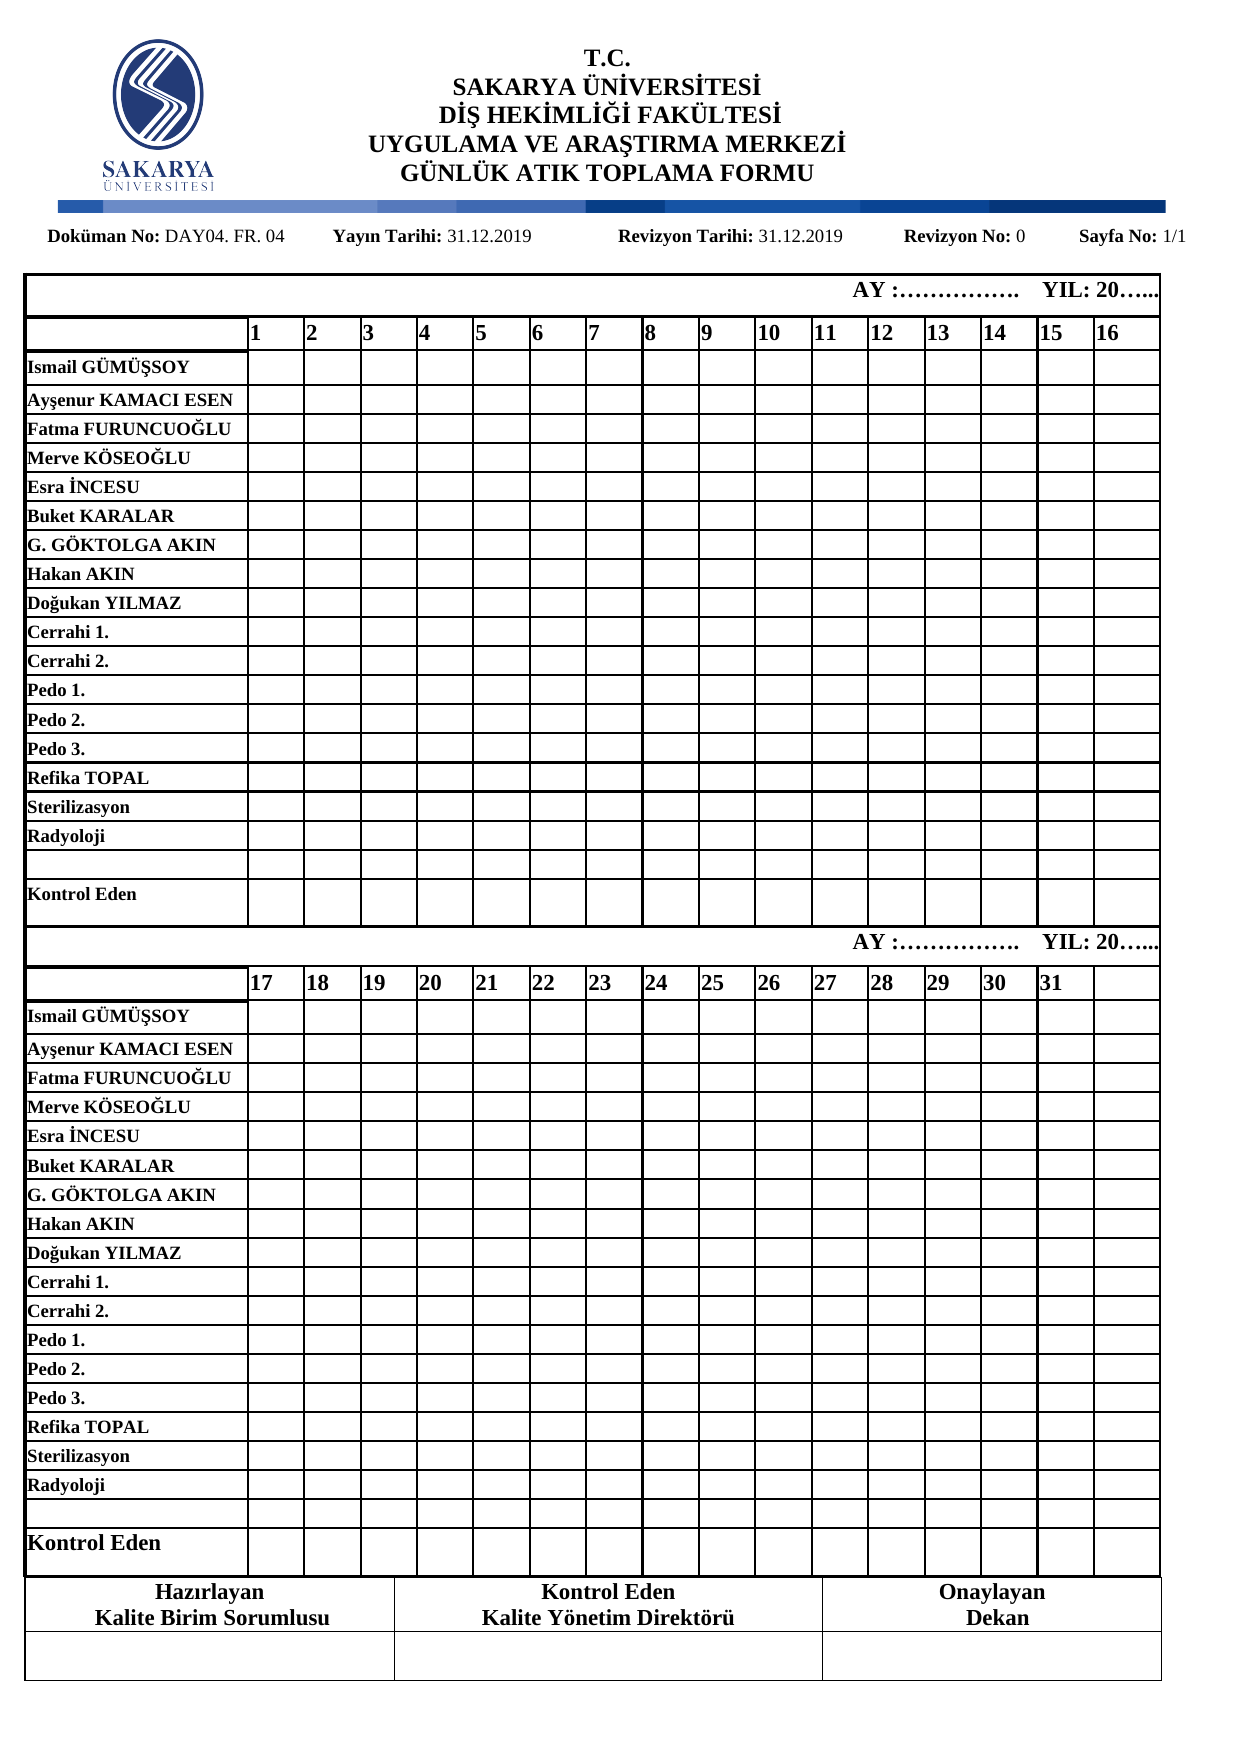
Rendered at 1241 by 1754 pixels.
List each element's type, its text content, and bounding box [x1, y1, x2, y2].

table_cell [587, 618, 641, 645]
table_cell [756, 1064, 811, 1091]
table_cell [700, 1122, 754, 1149]
table_cell [869, 734, 924, 761]
table_cell [700, 793, 754, 819]
table_cell Fatma FURUNCUOĞLU [27, 1064, 247, 1091]
table_cell [869, 1180, 924, 1207]
table_cell [474, 1035, 529, 1062]
table_cell [756, 1239, 811, 1266]
table_cell [813, 1500, 867, 1527]
table_cell [587, 1355, 641, 1382]
table_cell [305, 1151, 360, 1178]
table_cell [587, 705, 641, 732]
table_cell [1095, 531, 1159, 558]
table_cell [1095, 1471, 1159, 1498]
table_cell [982, 1442, 1036, 1469]
table_cell [418, 1355, 472, 1382]
table_cell [756, 880, 811, 925]
table_cell [474, 734, 529, 761]
table_cell [644, 1384, 698, 1411]
table_cell [644, 1239, 698, 1266]
table_cell [531, 676, 585, 703]
table_cell [756, 764, 811, 790]
table_cell [756, 444, 811, 471]
table_cell [926, 1268, 980, 1295]
table_cell [926, 1384, 980, 1411]
table_cell [756, 1268, 811, 1295]
table_cell [756, 705, 811, 732]
table_cell [869, 1064, 924, 1091]
table_cell [644, 589, 698, 616]
table_cell [926, 386, 980, 412]
table_cell [531, 531, 585, 558]
table_cell [1039, 1529, 1093, 1575]
table_cell [587, 502, 641, 529]
table_cell [531, 618, 585, 645]
table_cell [305, 764, 360, 790]
table_cell [926, 1122, 980, 1149]
table_cell [700, 1442, 754, 1469]
table_cell [418, 1442, 472, 1469]
table_cell Doğukan YILMAZ [27, 589, 247, 616]
table_cell 26 [756, 967, 811, 999]
table_cell [1039, 386, 1093, 412]
table_cell [305, 705, 360, 732]
table_cell [249, 1384, 303, 1411]
table_cell [756, 647, 811, 674]
table_cell [869, 1035, 924, 1062]
table_cell Pedo 2. [27, 705, 247, 732]
table_cell [587, 1297, 641, 1324]
table_cell [644, 531, 698, 558]
table_cell [418, 793, 472, 819]
table_cell [305, 1500, 360, 1527]
table_cell [869, 473, 924, 500]
table_cell [362, 386, 416, 412]
table_cell [756, 531, 811, 558]
table_cell [418, 647, 472, 674]
table_cell 31 [1039, 967, 1093, 999]
table_cell [869, 1268, 924, 1295]
table_cell [700, 764, 754, 790]
table_cell [531, 1001, 585, 1033]
table_cell [249, 1151, 303, 1178]
table_cell Cerrahi 1. [27, 618, 247, 645]
table_header Hazırlayan Kalite Birim Sorumlusu [26, 1578, 394, 1631]
table_cell [305, 473, 360, 500]
table_cell [869, 1355, 924, 1382]
table_cell [644, 386, 698, 412]
table_cell [418, 1529, 472, 1575]
table_cell [531, 1151, 585, 1178]
table_cell [982, 415, 1036, 442]
table_cell [474, 1180, 529, 1207]
table_cell [982, 1151, 1036, 1178]
table_cell [869, 764, 924, 790]
table_cell [587, 1442, 641, 1469]
table_cell [418, 1064, 472, 1091]
table_cell [395, 1632, 822, 1680]
table_cell [644, 1151, 698, 1178]
table_cell [813, 1384, 867, 1411]
table_cell [869, 1500, 924, 1527]
table_cell Radyoloji [27, 822, 247, 848]
table_cell [418, 1326, 472, 1353]
table_cell [362, 473, 416, 500]
table_cell [305, 415, 360, 442]
table_cell [531, 734, 585, 761]
table_cell [305, 1413, 360, 1440]
table_cell [700, 1413, 754, 1440]
table_cell [756, 1151, 811, 1178]
table_cell Doğukan YILMAZ [27, 1239, 247, 1266]
table_cell [1095, 967, 1159, 999]
table_cell [249, 1064, 303, 1091]
table_cell [644, 1442, 698, 1469]
table_cell 6 [531, 318, 585, 349]
table_cell [869, 1471, 924, 1498]
table_cell [869, 647, 924, 674]
table_cell [1095, 415, 1159, 442]
table_cell [813, 793, 867, 819]
table_cell [700, 560, 754, 587]
table_cell [869, 444, 924, 471]
table_cell [587, 1035, 641, 1062]
table_cell [926, 1239, 980, 1266]
table_cell [644, 822, 698, 848]
table_cell [1095, 1442, 1159, 1469]
table_cell [756, 1001, 811, 1033]
table_cell [982, 1326, 1036, 1353]
table_cell [362, 1471, 416, 1498]
table_cell [362, 1442, 416, 1469]
table_cell [1095, 1122, 1159, 1149]
table_cell [700, 386, 754, 412]
table_cell [1039, 1210, 1093, 1237]
table_cell [813, 1151, 867, 1178]
table_cell [587, 1529, 641, 1575]
table_cell 17 [249, 967, 303, 999]
table_cell [813, 851, 867, 878]
table_cell [474, 647, 529, 674]
table_cell [1095, 1093, 1159, 1120]
table_cell Pedo 1. [27, 1326, 247, 1353]
table_cell [982, 618, 1036, 645]
table_cell [531, 822, 585, 848]
table_cell [926, 1093, 980, 1120]
table_cell [1095, 351, 1159, 383]
table_cell [982, 502, 1036, 529]
table_cell [700, 1384, 754, 1411]
table_cell [474, 502, 529, 529]
table_cell [644, 647, 698, 674]
table_cell [587, 676, 641, 703]
table_cell [1039, 589, 1093, 616]
table_cell [700, 415, 754, 442]
table_cell [700, 1001, 754, 1033]
table_cell [869, 386, 924, 412]
table_cell [362, 589, 416, 616]
table_cell [982, 351, 1036, 383]
table_cell [644, 1210, 698, 1237]
table_cell [418, 705, 472, 732]
table_cell [474, 880, 529, 925]
table_cell [756, 1297, 811, 1324]
table_cell [813, 444, 867, 471]
table_cell [474, 444, 529, 471]
table_cell [982, 1035, 1036, 1062]
table_cell [531, 1093, 585, 1120]
table_cell [644, 1001, 698, 1033]
table_cell [249, 531, 303, 558]
table_cell [474, 705, 529, 732]
table_cell [1095, 1064, 1159, 1091]
table_cell [531, 386, 585, 412]
table_cell [305, 1442, 360, 1469]
table_cell [362, 1297, 416, 1324]
table_cell [813, 734, 867, 761]
table_cell Hakan AKIN [27, 560, 247, 587]
table_cell [418, 1500, 472, 1527]
table_cell [305, 647, 360, 674]
table_cell [474, 793, 529, 819]
table_cell [644, 705, 698, 732]
table_cell 12 [869, 318, 924, 349]
table_cell [869, 560, 924, 587]
table_cell [418, 1471, 472, 1498]
table_cell [1095, 705, 1159, 732]
table_cell [418, 1151, 472, 1178]
table_cell [982, 822, 1036, 848]
table_cell [249, 386, 303, 412]
table_cell [756, 351, 811, 383]
table_cell [362, 676, 416, 703]
table_cell [305, 1093, 360, 1120]
table_cell [418, 1384, 472, 1411]
table_cell [644, 1529, 698, 1575]
table_cell [756, 734, 811, 761]
table_cell Kontrol Eden [27, 880, 247, 925]
table_cell [644, 1122, 698, 1149]
table_cell [756, 1326, 811, 1353]
table_cell 1 [249, 318, 303, 349]
table_cell [587, 1413, 641, 1440]
table_cell [249, 1297, 303, 1324]
table_cell [305, 676, 360, 703]
table_cell [418, 1122, 472, 1149]
table_cell [418, 1413, 472, 1440]
table_cell [926, 1500, 980, 1527]
table_cell [869, 1413, 924, 1440]
table_cell [531, 560, 585, 587]
table_cell 24 [644, 967, 698, 999]
table_cell [869, 880, 924, 925]
table_cell [869, 851, 924, 878]
table_cell [474, 1239, 529, 1266]
table_cell [700, 1355, 754, 1382]
table_cell [531, 705, 585, 732]
table_cell [531, 415, 585, 442]
table_cell [362, 1500, 416, 1527]
table_cell [756, 793, 811, 819]
table_cell 16 [1095, 318, 1159, 349]
table_cell [418, 618, 472, 645]
table_cell [756, 618, 811, 645]
table_cell [1039, 1500, 1093, 1527]
table_cell [926, 676, 980, 703]
table_cell [474, 415, 529, 442]
table_cell [813, 1180, 867, 1207]
table_cell [813, 1326, 867, 1353]
table_cell [418, 589, 472, 616]
table_cell [644, 1035, 698, 1062]
table_cell [982, 1384, 1036, 1411]
table_cell [249, 444, 303, 471]
table_cell [249, 589, 303, 616]
table_cell Radyoloji [27, 1471, 247, 1498]
table_cell [869, 705, 924, 732]
table_cell [362, 793, 416, 819]
table_cell [249, 880, 303, 925]
table_cell [249, 1471, 303, 1498]
table_cell [813, 589, 867, 616]
table_cell 20 [418, 967, 472, 999]
table_cell [418, 764, 472, 790]
table_cell 19 [362, 967, 416, 999]
table_cell 2 [305, 318, 360, 349]
table_cell [926, 473, 980, 500]
table_cell 28 [869, 967, 924, 999]
table_cell [813, 822, 867, 848]
table_cell [249, 618, 303, 645]
table_cell [474, 1151, 529, 1178]
table_cell [418, 444, 472, 471]
table_cell [982, 1529, 1036, 1575]
table_cell [869, 589, 924, 616]
table_cell [813, 351, 867, 383]
table_cell [1095, 793, 1159, 819]
table_cell [249, 734, 303, 761]
table_cell [531, 1239, 585, 1266]
table_cell [249, 1268, 303, 1295]
table_cell [362, 1268, 416, 1295]
table_cell Ismail GÜMÜŞSOY [27, 1003, 247, 1033]
table_cell [756, 1413, 811, 1440]
table_cell [587, 531, 641, 558]
table_cell Merve KÖSEOĞLU [27, 1093, 247, 1120]
table_cell [362, 734, 416, 761]
table_cell [813, 1064, 867, 1091]
table_cell [644, 880, 698, 925]
table_cell Refika TOPAL [27, 1413, 247, 1440]
table_cell [869, 822, 924, 848]
table_cell [531, 1122, 585, 1149]
table_cell 15 [1039, 318, 1093, 349]
table_cell 3 [362, 318, 416, 349]
table_cell [587, 1122, 641, 1149]
table_cell [249, 1122, 303, 1149]
table_cell [305, 1529, 360, 1575]
table_cell [813, 1210, 867, 1237]
table_cell [1095, 560, 1159, 587]
table_cell [531, 1500, 585, 1527]
table_cell [700, 1180, 754, 1207]
table_cell Sterilizasyon [27, 793, 247, 819]
table_cell [587, 560, 641, 587]
table_cell [926, 851, 980, 878]
table_cell [531, 1442, 585, 1469]
table_cell [362, 1151, 416, 1178]
table_cell [587, 793, 641, 819]
table_cell [700, 647, 754, 674]
table_cell [587, 1001, 641, 1033]
table_cell [531, 1355, 585, 1382]
table_cell [249, 1180, 303, 1207]
table_cell [249, 1210, 303, 1237]
table_cell [1039, 851, 1093, 878]
table_cell [926, 705, 980, 732]
table_cell [587, 386, 641, 412]
table_cell [249, 1035, 303, 1062]
table_cell [926, 560, 980, 587]
table_cell [700, 1529, 754, 1575]
table_cell [982, 705, 1036, 732]
table_cell Pedo 3. [27, 734, 247, 761]
table_cell [305, 560, 360, 587]
table_cell [700, 1093, 754, 1120]
table_cell [305, 1180, 360, 1207]
table_cell [362, 444, 416, 471]
table_cell [869, 531, 924, 558]
table_cell [1039, 1297, 1093, 1324]
table_cell [1039, 1471, 1093, 1498]
table_cell [587, 764, 641, 790]
table_cell 4 [418, 318, 472, 349]
table_cell [305, 589, 360, 616]
table_cell [305, 1239, 360, 1266]
table_cell 30 [982, 967, 1036, 999]
table_cell [982, 793, 1036, 819]
table_cell 29 [926, 967, 980, 999]
table_cell [1095, 473, 1159, 500]
table_cell [869, 676, 924, 703]
table_cell [587, 1210, 641, 1237]
table_cell [1095, 1035, 1159, 1062]
table_cell [1039, 560, 1093, 587]
table_cell [926, 1355, 980, 1382]
table_cell [700, 1151, 754, 1178]
table_cell [644, 1413, 698, 1440]
table_cell [531, 1471, 585, 1498]
table_cell [531, 793, 585, 819]
table_cell Esra İNCESU [27, 1122, 247, 1149]
table_cell [474, 351, 529, 383]
table_cell [700, 351, 754, 383]
table_cell [418, 351, 472, 383]
table_cell [982, 1355, 1036, 1382]
table_cell [644, 473, 698, 500]
table_cell [756, 502, 811, 529]
table_cell [249, 1442, 303, 1469]
table_cell [362, 647, 416, 674]
table_cell [531, 1297, 585, 1324]
table_cell [1095, 1180, 1159, 1207]
table_cell 9 [700, 318, 754, 349]
table_cell [756, 415, 811, 442]
table_cell [700, 1035, 754, 1062]
table_cell [1039, 1093, 1093, 1120]
table_cell [982, 647, 1036, 674]
table_cell [813, 560, 867, 587]
table_cell [1039, 502, 1093, 529]
table_cell [474, 1471, 529, 1498]
table_cell [700, 1471, 754, 1498]
table_cell [926, 647, 980, 674]
table_cell [362, 1413, 416, 1440]
table_cell [474, 1500, 529, 1527]
table_cell [982, 589, 1036, 616]
table_cell 23 [587, 967, 641, 999]
table_cell [813, 1001, 867, 1033]
table_cell [644, 734, 698, 761]
table_cell [1095, 822, 1159, 848]
table_cell [531, 764, 585, 790]
table_cell [587, 880, 641, 925]
table_cell [362, 502, 416, 529]
table_cell [531, 1413, 585, 1440]
table_header AY :……………. YIL: 20…... [27, 276, 1159, 315]
table_cell [926, 1471, 980, 1498]
table_cell [1039, 1064, 1093, 1091]
table_cell [756, 1500, 811, 1527]
table_cell [27, 1500, 247, 1527]
table_cell [869, 502, 924, 529]
table_cell [1095, 1500, 1159, 1527]
table_cell [756, 1355, 811, 1382]
table_cell [418, 1297, 472, 1324]
table_cell [869, 415, 924, 442]
table_cell [700, 1500, 754, 1527]
table_cell [982, 1210, 1036, 1237]
table_cell [587, 851, 641, 878]
picture [57, 200, 1166, 213]
table_cell [362, 351, 416, 383]
table_cell [249, 793, 303, 819]
table_cell [926, 1001, 980, 1033]
table_cell [700, 851, 754, 878]
table_cell [644, 1471, 698, 1498]
table_cell [587, 1471, 641, 1498]
table_cell [418, 851, 472, 878]
table_cell [982, 1297, 1036, 1324]
table_cell 27 [813, 967, 867, 999]
table_cell Pedo 3. [27, 1384, 247, 1411]
table_cell [587, 1093, 641, 1120]
table_cell [1095, 764, 1159, 790]
table_cell Refika TOPAL [27, 764, 247, 790]
table_cell [587, 351, 641, 383]
table_cell [813, 473, 867, 500]
table_cell [926, 734, 980, 761]
table_cell [926, 793, 980, 819]
table_cell [474, 618, 529, 645]
table_cell [756, 560, 811, 587]
table_cell [474, 822, 529, 848]
table_cell [249, 822, 303, 848]
table_cell [1095, 1529, 1159, 1575]
table_cell [926, 1064, 980, 1091]
table_cell [1095, 1239, 1159, 1266]
table_cell [926, 1529, 980, 1575]
table_cell [982, 1500, 1036, 1527]
table_cell [1095, 1151, 1159, 1178]
table_cell [249, 560, 303, 587]
table_cell [1095, 851, 1159, 878]
table_cell [644, 1064, 698, 1091]
table_cell [305, 444, 360, 471]
table_cell [926, 1180, 980, 1207]
table_cell [531, 1064, 585, 1091]
table_cell [982, 676, 1036, 703]
table_cell [474, 676, 529, 703]
table_cell [305, 880, 360, 925]
table_cell [362, 1093, 416, 1120]
table_cell [813, 618, 867, 645]
table_cell [982, 851, 1036, 878]
table_cell Merve KÖSEOĞLU [27, 444, 247, 471]
table_cell [1095, 589, 1159, 616]
table_cell [869, 351, 924, 383]
table_cell [644, 1500, 698, 1527]
table_cell [1039, 1151, 1093, 1178]
table_cell [1039, 1355, 1093, 1382]
table_cell [418, 1239, 472, 1266]
table_cell [418, 1093, 472, 1120]
table_cell [587, 1500, 641, 1527]
table_cell [531, 647, 585, 674]
table_cell [305, 1384, 360, 1411]
table_cell [305, 1035, 360, 1062]
table_cell Buket KARALAR [27, 502, 247, 529]
table_cell [587, 1064, 641, 1091]
table_cell [700, 444, 754, 471]
table_cell [982, 473, 1036, 500]
table_cell [813, 1239, 867, 1266]
table_cell 22 [531, 967, 585, 999]
table_header Kontrol Eden Kalite Yönetim Direktörü [395, 1578, 822, 1631]
table_cell [587, 473, 641, 500]
table_cell [756, 1442, 811, 1469]
table_cell [1039, 618, 1093, 645]
table_cell [869, 1297, 924, 1324]
table_cell Sterilizasyon [27, 1442, 247, 1469]
table_cell [644, 502, 698, 529]
table_cell [362, 1239, 416, 1266]
table_cell [27, 319, 247, 349]
table_cell [700, 1210, 754, 1237]
table_cell [249, 1326, 303, 1353]
table_cell [1095, 444, 1159, 471]
table_cell [756, 851, 811, 878]
table_cell [756, 1035, 811, 1062]
table_cell [249, 415, 303, 442]
table_cell [813, 764, 867, 790]
table_cell [1039, 793, 1093, 819]
table_cell [249, 1413, 303, 1440]
table_cell [869, 618, 924, 645]
table_cell [756, 1471, 811, 1498]
table_cell [418, 734, 472, 761]
table_cell [644, 1326, 698, 1353]
table_cell [869, 1384, 924, 1411]
table_cell [418, 1035, 472, 1062]
table_cell [305, 851, 360, 878]
table_cell 14 [982, 318, 1036, 349]
table_cell [305, 618, 360, 645]
table_cell [418, 1001, 472, 1033]
table_cell [474, 1355, 529, 1382]
table_cell [823, 1632, 1161, 1680]
table_cell [700, 1268, 754, 1295]
table_cell [644, 444, 698, 471]
table_cell [869, 1529, 924, 1575]
table_cell [362, 1326, 416, 1353]
table_cell [756, 1180, 811, 1207]
table_cell 8 [644, 318, 698, 349]
table_cell [756, 473, 811, 500]
table_cell [249, 705, 303, 732]
table_cell [305, 531, 360, 558]
table_cell [756, 676, 811, 703]
table_cell [1095, 1268, 1159, 1295]
table_cell [474, 1413, 529, 1440]
table_cell [418, 473, 472, 500]
table_cell 5 [474, 318, 529, 349]
table_cell [587, 1384, 641, 1411]
table_cell [531, 351, 585, 383]
table_cell [305, 502, 360, 529]
table_cell Buket KARALAR [27, 1151, 247, 1178]
table_cell [644, 1297, 698, 1324]
table_cell [1039, 1122, 1093, 1149]
table_cell [474, 531, 529, 558]
table_cell [982, 764, 1036, 790]
table_cell [1095, 676, 1159, 703]
table_cell [1095, 1001, 1159, 1033]
table_cell [926, 618, 980, 645]
table_cell [926, 351, 980, 383]
table_cell [1039, 473, 1093, 500]
table_cell [418, 1210, 472, 1237]
table_cell [474, 1093, 529, 1120]
table_cell [813, 1355, 867, 1382]
table_cell [249, 351, 303, 383]
table_cell [474, 1210, 529, 1237]
table_cell [587, 589, 641, 616]
table_cell [813, 1035, 867, 1062]
table_cell [813, 647, 867, 674]
table_cell [700, 705, 754, 732]
table_cell [644, 618, 698, 645]
table_cell [418, 415, 472, 442]
table_cell [982, 1180, 1036, 1207]
table_cell [362, 1529, 416, 1575]
table_cell [531, 1384, 585, 1411]
table_cell [1039, 734, 1093, 761]
table_cell [1039, 647, 1093, 674]
table_cell [362, 618, 416, 645]
table_cell [982, 444, 1036, 471]
table_cell [531, 473, 585, 500]
table_cell [813, 415, 867, 442]
table_cell [531, 880, 585, 925]
table_cell Ayşenur KAMACI ESEN [27, 1035, 247, 1062]
table_cell [644, 1355, 698, 1382]
table_cell [27, 969, 247, 999]
table_cell [249, 1239, 303, 1266]
table_cell Ismail GÜMÜŞSOY [27, 353, 247, 383]
table_cell [587, 1239, 641, 1266]
table_cell [813, 1093, 867, 1120]
table_cell [418, 502, 472, 529]
table_cell Ayşenur KAMACI ESEN [27, 386, 247, 412]
table_cell [813, 386, 867, 412]
table_cell [474, 1122, 529, 1149]
table_cell [587, 1326, 641, 1353]
table_cell [1039, 1035, 1093, 1062]
table_cell [418, 676, 472, 703]
table_cell [813, 1413, 867, 1440]
table_cell [982, 531, 1036, 558]
table_cell [305, 1210, 360, 1237]
table_cell [249, 851, 303, 878]
table_cell [926, 1442, 980, 1469]
table_cell [531, 1529, 585, 1575]
table_cell [644, 415, 698, 442]
table_cell [982, 1122, 1036, 1149]
table_cell [926, 1326, 980, 1353]
table_cell [418, 560, 472, 587]
table_cell [362, 1122, 416, 1149]
table_cell [926, 1035, 980, 1062]
table_cell [1095, 1326, 1159, 1353]
table_cell [1095, 386, 1159, 412]
table_cell [1095, 1210, 1159, 1237]
table_cell [474, 1442, 529, 1469]
table_cell [869, 1001, 924, 1033]
table_cell [418, 386, 472, 412]
table_cell [869, 1442, 924, 1469]
table_cell [587, 1268, 641, 1295]
table_cell [926, 1413, 980, 1440]
table_cell [700, 880, 754, 925]
table_cell [1039, 1384, 1093, 1411]
table_cell [531, 1210, 585, 1237]
table_cell [982, 386, 1036, 412]
table_cell 18 [305, 967, 360, 999]
table_cell [644, 1268, 698, 1295]
table_cell [305, 1001, 360, 1033]
table_cell [982, 1001, 1036, 1033]
table_cell [756, 1210, 811, 1237]
table_cell 10 [756, 318, 811, 349]
table_cell [644, 793, 698, 819]
table_cell [587, 1151, 641, 1178]
table_cell [700, 473, 754, 500]
table_cell [1095, 1413, 1159, 1440]
table_cell [474, 386, 529, 412]
table_cell [587, 415, 641, 442]
table_cell [305, 1268, 360, 1295]
table_cell [531, 1326, 585, 1353]
table_cell [982, 1239, 1036, 1266]
table_cell [813, 1442, 867, 1469]
table_cell [531, 502, 585, 529]
table_cell [700, 734, 754, 761]
table_cell [474, 473, 529, 500]
table_cell [813, 1297, 867, 1324]
table_cell [587, 647, 641, 674]
table_cell [418, 822, 472, 848]
table_cell [1039, 1239, 1093, 1266]
table_cell [1039, 1001, 1093, 1033]
table_cell [869, 793, 924, 819]
table_cell [756, 1529, 811, 1575]
table_cell [362, 851, 416, 878]
table_cell [700, 618, 754, 645]
table_cell [644, 1093, 698, 1120]
table_cell Kontrol Eden [27, 1529, 247, 1575]
table_cell [700, 1297, 754, 1324]
table_cell Cerrahi 1. [27, 1268, 247, 1295]
table_cell [926, 1210, 980, 1237]
table_cell G. GÖKTOLGA AKIN [27, 1180, 247, 1207]
table_cell Hakan AKIN [27, 1210, 247, 1237]
table_cell [362, 415, 416, 442]
table_cell [1039, 415, 1093, 442]
table_cell [305, 1326, 360, 1353]
table_cell [362, 560, 416, 587]
table_cell [1039, 676, 1093, 703]
table_cell [27, 851, 247, 878]
table_cell [813, 531, 867, 558]
table_cell [756, 822, 811, 848]
table_cell [813, 880, 867, 925]
table_cell [474, 851, 529, 878]
table_cell [982, 560, 1036, 587]
table_cell [249, 1093, 303, 1120]
table_cell [644, 560, 698, 587]
table_cell [531, 1180, 585, 1207]
table_cell [1095, 1384, 1159, 1411]
table_cell [869, 1326, 924, 1353]
table_cell 25 [700, 967, 754, 999]
table_cell [1039, 822, 1093, 848]
table_cell [531, 589, 585, 616]
table_cell [1039, 1268, 1093, 1295]
table_cell [26, 1632, 394, 1680]
table_cell [249, 676, 303, 703]
table_cell [1039, 1326, 1093, 1353]
table_cell [926, 444, 980, 471]
table_cell [756, 386, 811, 412]
table_cell [700, 1326, 754, 1353]
table_cell [813, 1268, 867, 1295]
table_cell [644, 676, 698, 703]
table_cell Fatma FURUNCUOĞLU [27, 415, 247, 442]
table_cell Cerrahi 2. [27, 647, 247, 674]
table_cell 7 [587, 318, 641, 349]
table_cell [982, 1064, 1036, 1091]
table_cell [587, 1180, 641, 1207]
table_cell [700, 531, 754, 558]
table_cell [1039, 531, 1093, 558]
table_cell [305, 793, 360, 819]
table_cell [474, 1064, 529, 1091]
table_cell [1039, 1180, 1093, 1207]
table_cell [926, 415, 980, 442]
table_cell [756, 1384, 811, 1411]
table_cell [1095, 502, 1159, 529]
table_cell [587, 734, 641, 761]
table_cell [362, 1355, 416, 1382]
table_cell [362, 1384, 416, 1411]
table_cell [362, 1001, 416, 1033]
table_cell [249, 1529, 303, 1575]
table_cell [474, 560, 529, 587]
picture [103, 39, 214, 191]
table_cell [249, 502, 303, 529]
table_cell [926, 531, 980, 558]
table_cell [813, 1471, 867, 1498]
table_cell Cerrahi 2. [27, 1297, 247, 1324]
table_cell [869, 1239, 924, 1266]
table_cell [1095, 1355, 1159, 1382]
table_cell [982, 880, 1036, 925]
table_cell [305, 1122, 360, 1149]
table_cell [1095, 618, 1159, 645]
table_cell [418, 531, 472, 558]
table_cell [305, 386, 360, 412]
table_cell [869, 1210, 924, 1237]
table_cell [756, 1122, 811, 1149]
table_cell [644, 851, 698, 878]
table_cell [982, 1471, 1036, 1498]
table_cell [249, 1355, 303, 1382]
table_cell [1039, 444, 1093, 471]
table_cell [813, 676, 867, 703]
table_cell [474, 1297, 529, 1324]
table_cell [644, 1180, 698, 1207]
table_cell [700, 1239, 754, 1266]
table_cell Pedo 2. [27, 1355, 247, 1382]
table_cell [474, 764, 529, 790]
table_cell [362, 1035, 416, 1062]
table_cell [474, 1001, 529, 1033]
table_cell [926, 880, 980, 925]
table_cell [305, 1297, 360, 1324]
table_cell [926, 502, 980, 529]
table_cell [813, 502, 867, 529]
table_cell [249, 473, 303, 500]
table_cell [249, 1001, 303, 1033]
table_cell [813, 1529, 867, 1575]
table_cell [982, 1413, 1036, 1440]
table_cell [1095, 880, 1159, 925]
table_cell [926, 589, 980, 616]
table_cell [418, 1180, 472, 1207]
table_cell [474, 1384, 529, 1411]
table_cell [926, 822, 980, 848]
table_header Onaylayan Dekan [823, 1578, 1161, 1631]
table_cell [756, 1093, 811, 1120]
table_cell [1039, 764, 1093, 790]
table_cell [531, 851, 585, 878]
table_cell [982, 1268, 1036, 1295]
table_cell [869, 1093, 924, 1120]
table_cell [1095, 1297, 1159, 1324]
table_cell Esra İNCESU [27, 473, 247, 500]
table_cell [474, 1326, 529, 1353]
table_cell [1039, 880, 1093, 925]
table_cell [362, 1064, 416, 1091]
table_cell [1095, 647, 1159, 674]
table_cell [1039, 1413, 1093, 1440]
table_cell [249, 1500, 303, 1527]
table_cell [362, 531, 416, 558]
table_cell [249, 764, 303, 790]
table_cell [305, 351, 360, 383]
table_cell [1039, 351, 1093, 383]
table_cell [362, 764, 416, 790]
table_cell [474, 1529, 529, 1575]
table_cell [700, 589, 754, 616]
table_cell Pedo 1. [27, 676, 247, 703]
table_cell [982, 1093, 1036, 1120]
table_cell [305, 1064, 360, 1091]
table_cell [587, 822, 641, 848]
table_cell [418, 880, 472, 925]
table_cell [531, 1035, 585, 1062]
table_cell [926, 764, 980, 790]
table_cell [644, 764, 698, 790]
table_cell [305, 822, 360, 848]
table_cell [1039, 1442, 1093, 1469]
table_cell 21 [474, 967, 529, 999]
table_cell [869, 1122, 924, 1149]
table_cell [474, 589, 529, 616]
table_cell [305, 1471, 360, 1498]
table_cell [305, 1355, 360, 1382]
table_cell [362, 822, 416, 848]
table_cell [700, 676, 754, 703]
table_cell [700, 1064, 754, 1091]
table_cell [531, 1268, 585, 1295]
table_cell [813, 705, 867, 732]
table_cell AY :……………. YIL: 20…... [27, 928, 1159, 965]
table_cell 13 [926, 318, 980, 349]
table_cell [305, 734, 360, 761]
table_cell [982, 734, 1036, 761]
table_cell [474, 1268, 529, 1295]
table_cell G. GÖKTOLGA AKIN [27, 531, 247, 558]
table_cell [418, 1268, 472, 1295]
table_cell [644, 351, 698, 383]
table_cell [249, 647, 303, 674]
table_cell [756, 589, 811, 616]
table_cell [700, 822, 754, 848]
table_cell [926, 1297, 980, 1324]
table_cell [531, 444, 585, 471]
table_cell [869, 1151, 924, 1178]
table_cell [926, 1151, 980, 1178]
table_cell [1039, 705, 1093, 732]
table_cell [362, 1180, 416, 1207]
table_cell [1095, 734, 1159, 761]
table_cell [362, 1210, 416, 1237]
table_cell [587, 444, 641, 471]
table_cell 11 [813, 318, 867, 349]
table_cell [813, 1122, 867, 1149]
table_cell [362, 705, 416, 732]
table_cell [700, 502, 754, 529]
table_cell [362, 880, 416, 925]
